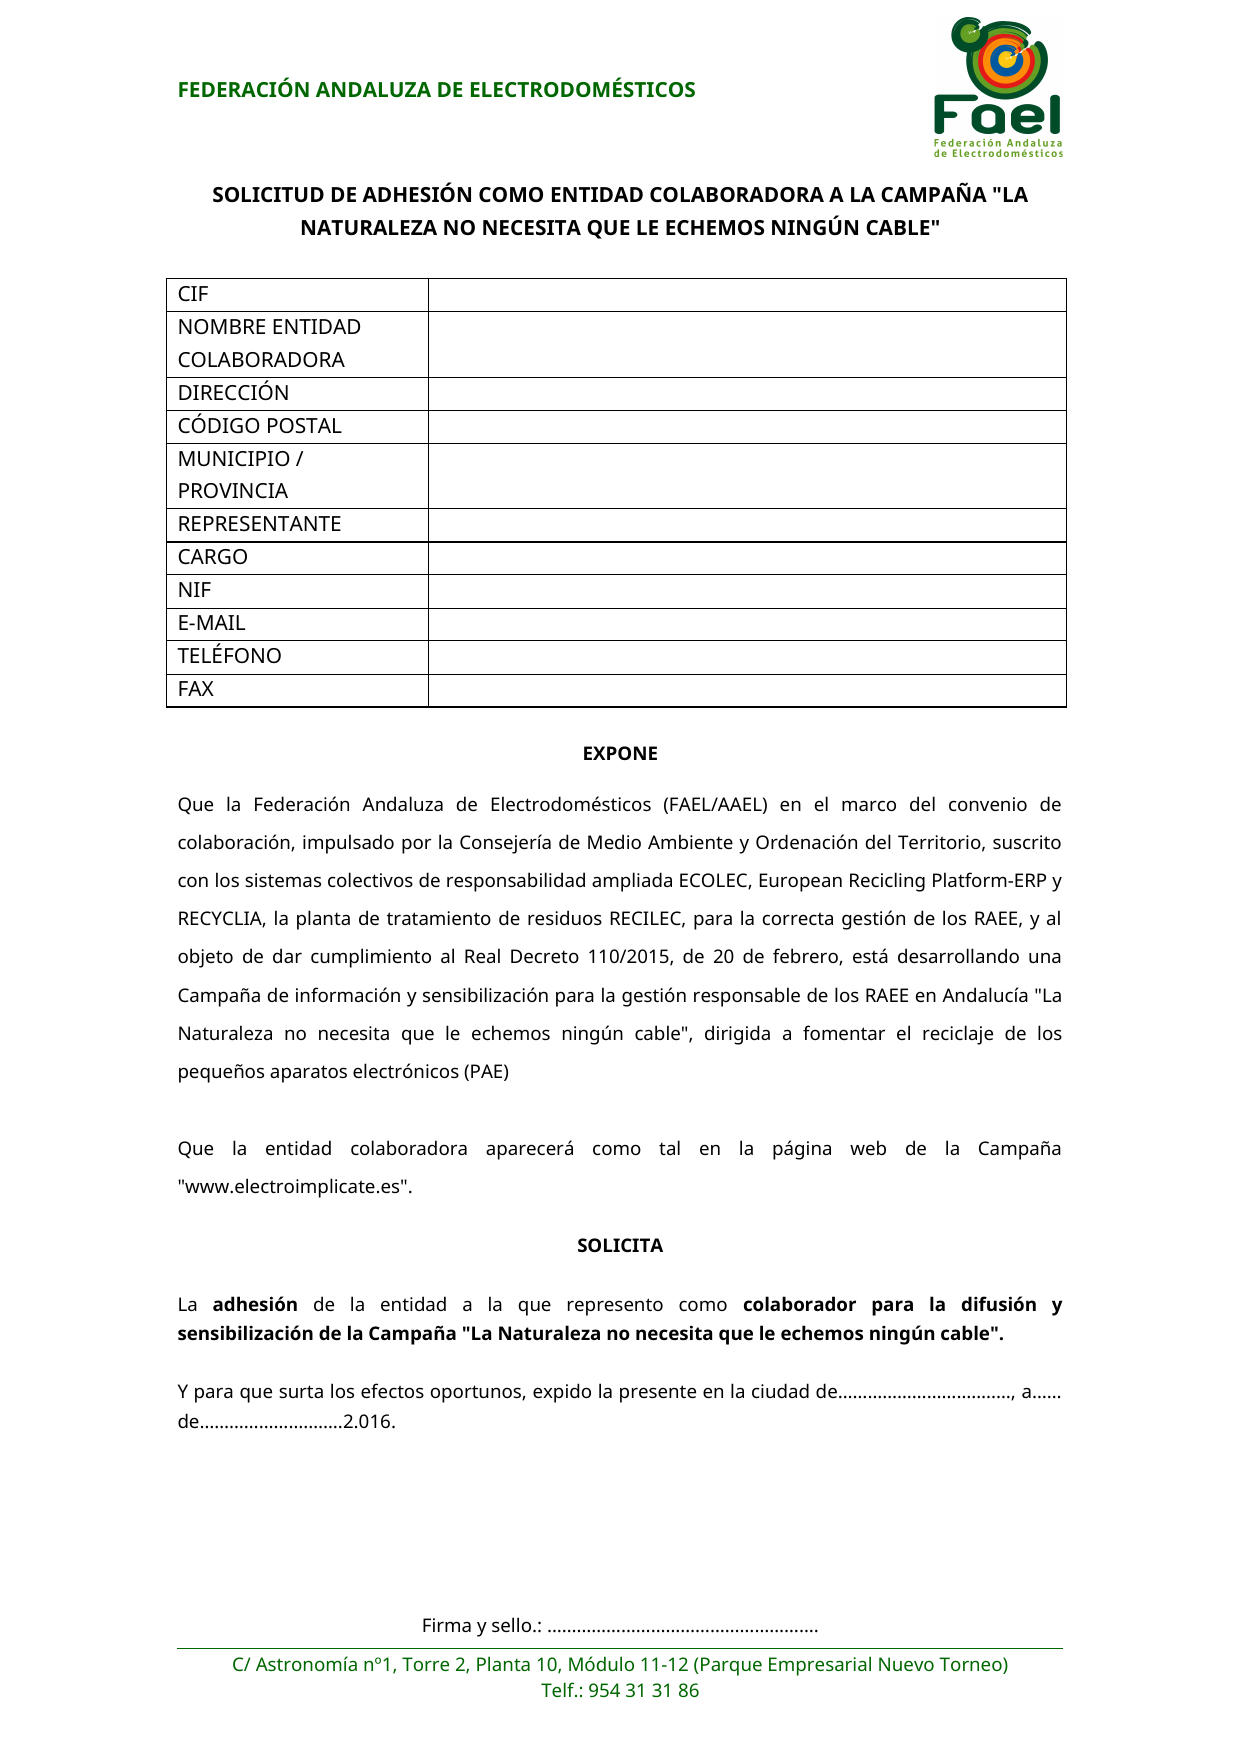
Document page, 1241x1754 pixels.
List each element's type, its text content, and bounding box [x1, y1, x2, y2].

table_cell NIF [167, 575, 428, 607]
list Que la entidad colaboradora aparecerá como tal en la página web de la Campaña "www.electroimplicate.es". [177, 1135, 1063, 1199]
table_header CIF [167, 279, 428, 311]
table_cell CARGO [167, 543, 428, 574]
text SOLICITA [177, 1232, 1063, 1258]
table_cell MUNICIPIO / PROVINCIA [167, 444, 428, 508]
table_cell FAX [167, 675, 428, 706]
list Que la Federación Andaluza de Electrodomésticos (FAEL/AAEL) en el marco del convenio de colaboración, impulsado por la Consejería de Medio Ambiente y Ordenación del Territorio, suscrito con los sistemas colectivos de responsabilidad ampliada ECOLEC, European Recicling Platform-ERP y RECYCLIA, la planta de tratamiento de residuos RECILEC, para la correcta gestión de los RAEE, y al objeto de dar cumplimiento al Real Decreto 110/2015, de 20 de febrero, está desarrollando una Campaña de información y sensibilización para la gestión responsable de los RAEE en Andalucía "La Naturaleza no necesita que le echemos ningún cable", dirigida a fomentar el reciclaje de los pequeños aparatos electrónicos (PAE) [177, 791, 1063, 1084]
table_header [429, 279, 1066, 311]
table_cell [429, 411, 1066, 443]
table_cell NOMBRE ENTIDAD COLABORADORA [167, 312, 428, 377]
text SOLICITUD DE ADHESIÓN COMO ENTIDAD COLABORADORA A LA CAMPAÑA "LA NATURALEZA NO NECESITA QUE LE ECHEMOS NINGÚN CABLE" [177, 180, 1063, 241]
table_cell REPRESENTANTE [167, 509, 428, 541]
table_cell [429, 509, 1066, 541]
table_cell [429, 609, 1066, 640]
table_cell CÓDIGO POSTAL [167, 411, 428, 443]
subtitle EXPONE [177, 740, 1063, 766]
table_cell [429, 675, 1066, 706]
table_cell DIRECCIÓN [167, 378, 428, 410]
text La adhesión de la entidad a la que represento como colaborador para la difusión y sensibilización de la Campaña "La Naturaleza no necesita que le echemos ningún cable". [177, 1291, 1063, 1346]
table_cell [429, 312, 1066, 377]
picture [934, 17, 1063, 157]
text Firma y sello.: ………………………………………………. [177, 1613, 1063, 1638]
table_cell [429, 641, 1066, 673]
table_cell [429, 575, 1066, 607]
table_cell [429, 378, 1066, 410]
text Y para que surta los efectos oportunos, expido la presente en la ciudad de…………………………..…, a…… de………………….…….2.016. [177, 1379, 1063, 1433]
table_cell E-MAIL [167, 609, 428, 640]
table_cell [429, 543, 1066, 574]
table_cell [429, 444, 1066, 508]
table_cell TELÉFONO [167, 641, 428, 673]
